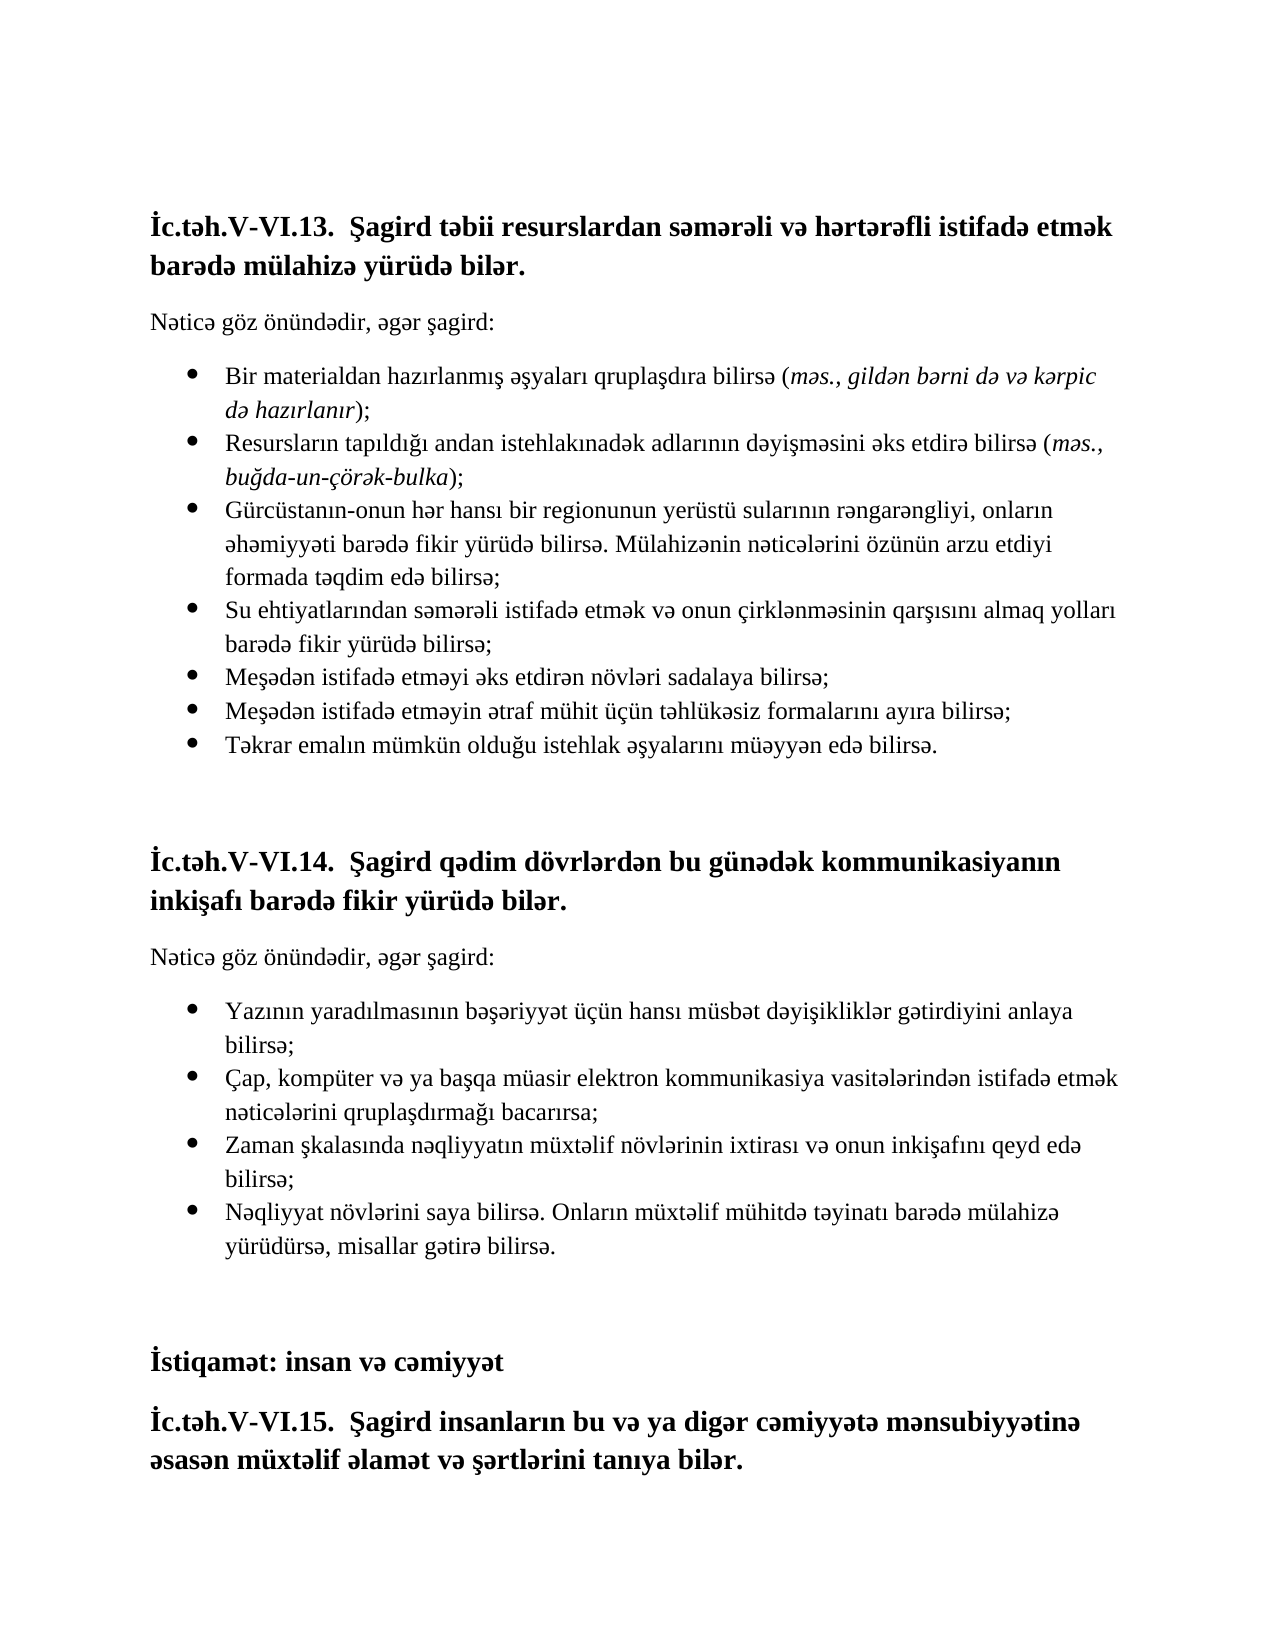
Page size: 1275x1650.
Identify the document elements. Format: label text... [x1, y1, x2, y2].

list Meşədən istifadə etməyi əks etdirən növləri sadalaya bilirsə; [187, 662, 1125, 692]
list Bir materialdan hazırlanmış əşyaları qruplaşdıra bilirsə (məs., gildən bərni də və kərpic də hazırlanır); [187, 361, 1125, 424]
text İc.təh.V-VI.13. Şagird təbii resurslardan səmərəli və hərtərəfli istifadə etmək barədə mülahizə yürüdə bilər. [150, 209, 1125, 281]
list Yazının yaradılmasının bəşəriyyət üçün hansı müsbət dəyişikliklər gətirdiyini anlaya bilirsə; [187, 996, 1125, 1059]
list Çap, kompüter və ya başqa müasir elektron kommunikasiya vasitələrindən istifadə etmək nəticələrini qruplaşdırmağı bacarırsa; [187, 1063, 1125, 1126]
list Su ehtiyatlarından səmərəli istifadə etmək və onun çirklənməsinin qarşısını almaq yolları barədə fikir yürüdə bilirsə; [187, 595, 1125, 658]
text İstiqamət: insan və cəmiyyət [150, 1344, 1125, 1378]
list Resursların tapıldığı andan istehlakınadək adlarının dəyişməsini əks etdirə bilirsə (məs., buğda-un-çörək-bulka); [187, 428, 1125, 491]
list Gürcüstanın-onun hər hansı bir regionunun yerüstü sularının rəngarəngliyi, onların əhəmiyyəti barədə fikir yürüdə bilirsə. Mülahizənin nəticələrini özünün arzu etdiyi formada təqdim edə bilirsə; [187, 495, 1125, 591]
text İc.təh.V-VI.15. Şagird insanların bu və ya digər cəmiyyətə mənsubiyyətinə əsasən müxtəlif əlamət və şərtlərini tanıya bilər. [150, 1404, 1125, 1476]
list Nəqliyyat növlərini saya bilirsə. Onların müxtəlif mühitdə təyinatı barədə mülahizə yürüdürsə, misallar gətirə bilirsə. [187, 1197, 1125, 1260]
list Meşədən istifadə etməyin ətraf mühit üçün təhlükəsiz formalarını ayıra bilirsə; [187, 696, 1125, 726]
list Zaman şkalasında nəqliyyatın müxtəlif növlərinin ixtirası və onun inkişafını qeyd edə bilirsə; [187, 1130, 1125, 1193]
text İc.təh.V-VI.14. Şagird qədim dövrlərdən bu günədək kommunikasiyanın inkişafı barədə fikir yürüdə bilər. [150, 844, 1125, 917]
text Nəticə göz önündədir, əgər şagird: [150, 942, 1125, 971]
text Nəticə göz önündədir, əgər şagird: [150, 307, 1125, 336]
list Təkrar emalın mümkün olduğu istehlak əşyalarını müəyyən edə bilirsə. [187, 730, 1125, 760]
